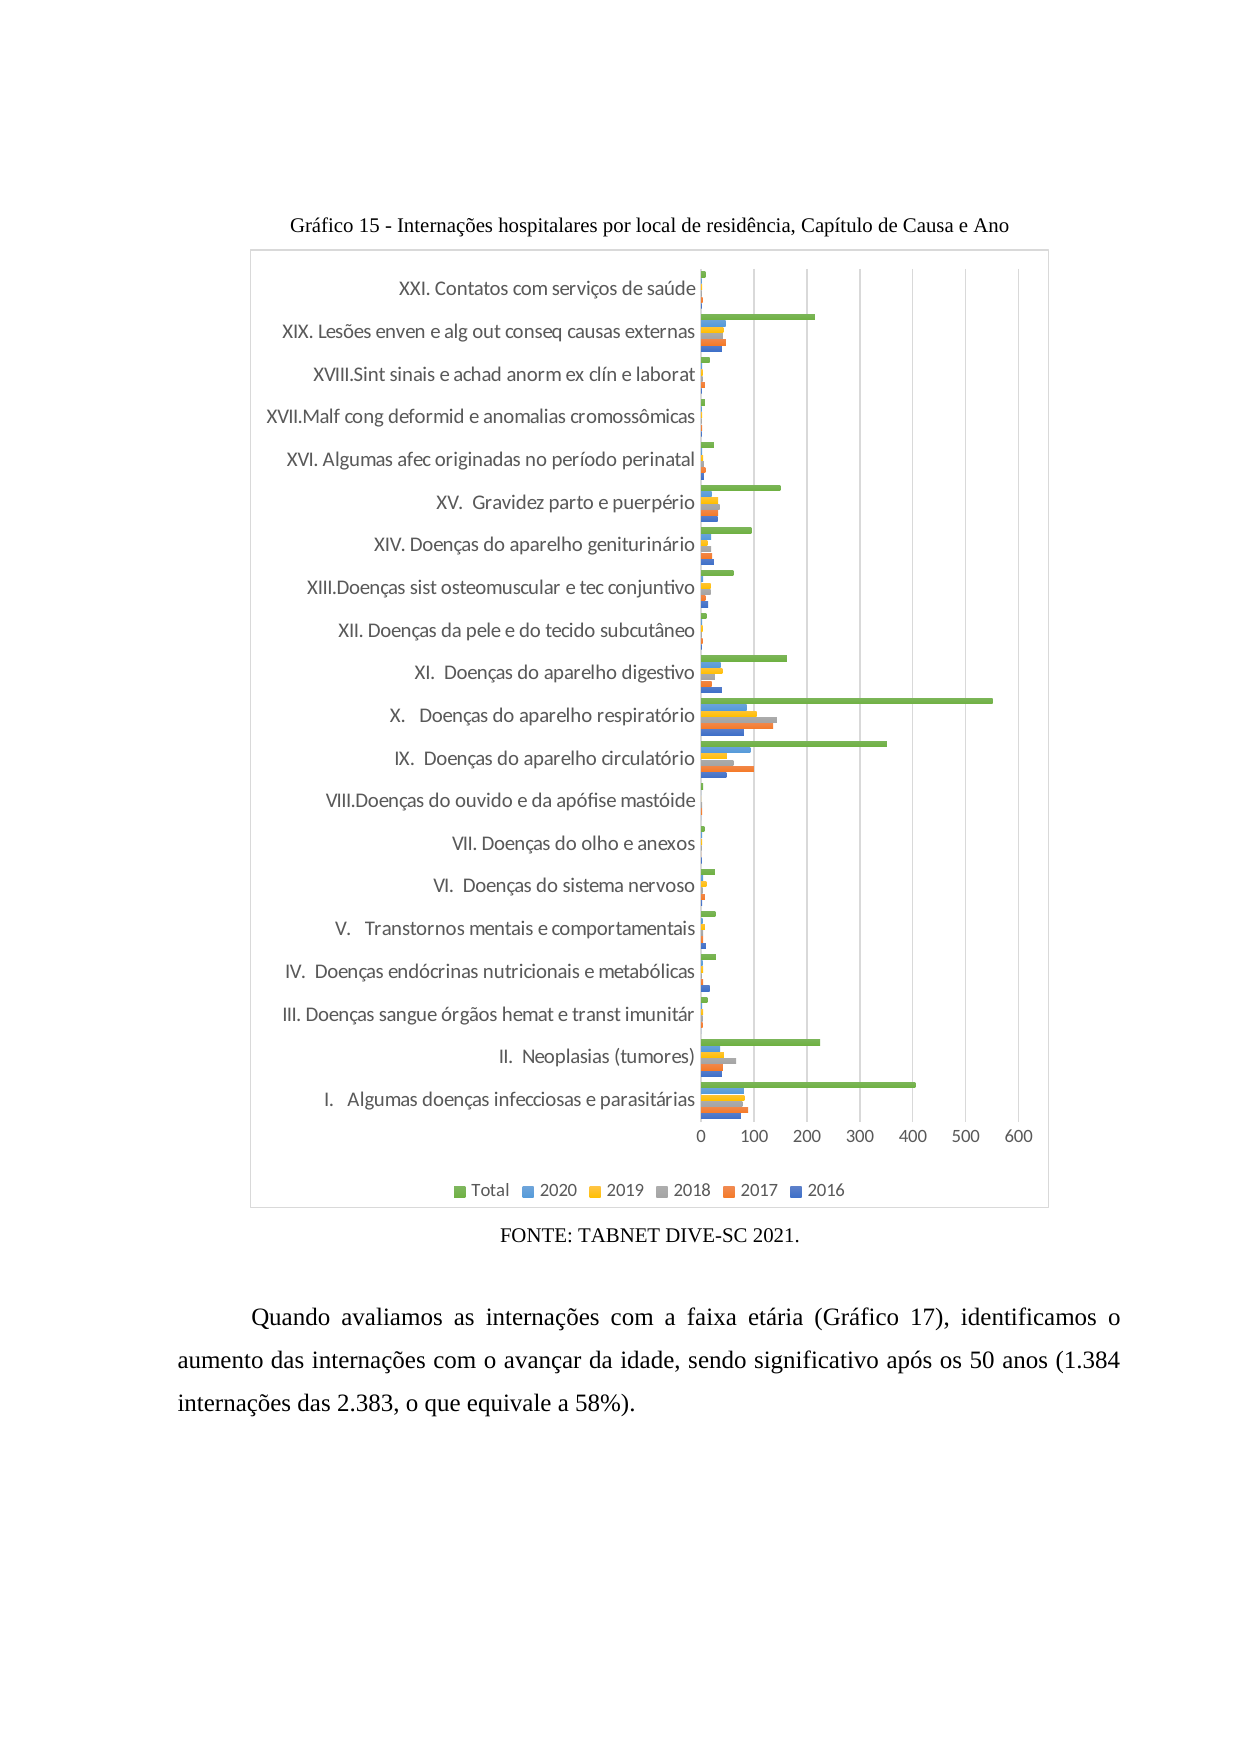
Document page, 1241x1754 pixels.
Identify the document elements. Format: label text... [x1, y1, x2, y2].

text Gráfico 15 - Internações hospitalares por local de residência, Capítulo de Causa e Ano [177, 213, 1122, 237]
text FONTE: TABNET DIVE-SC 2021. [177, 1223, 1122, 1247]
text Quando avaliamos as internações com a faixa etária (Gráfico 17), identificamos o aumento das internações com o avançar da idade, sendo significativo após os 50 anos (1.384 internações das 2.383, o que equivale a 58%). [177, 1302, 1122, 1417]
